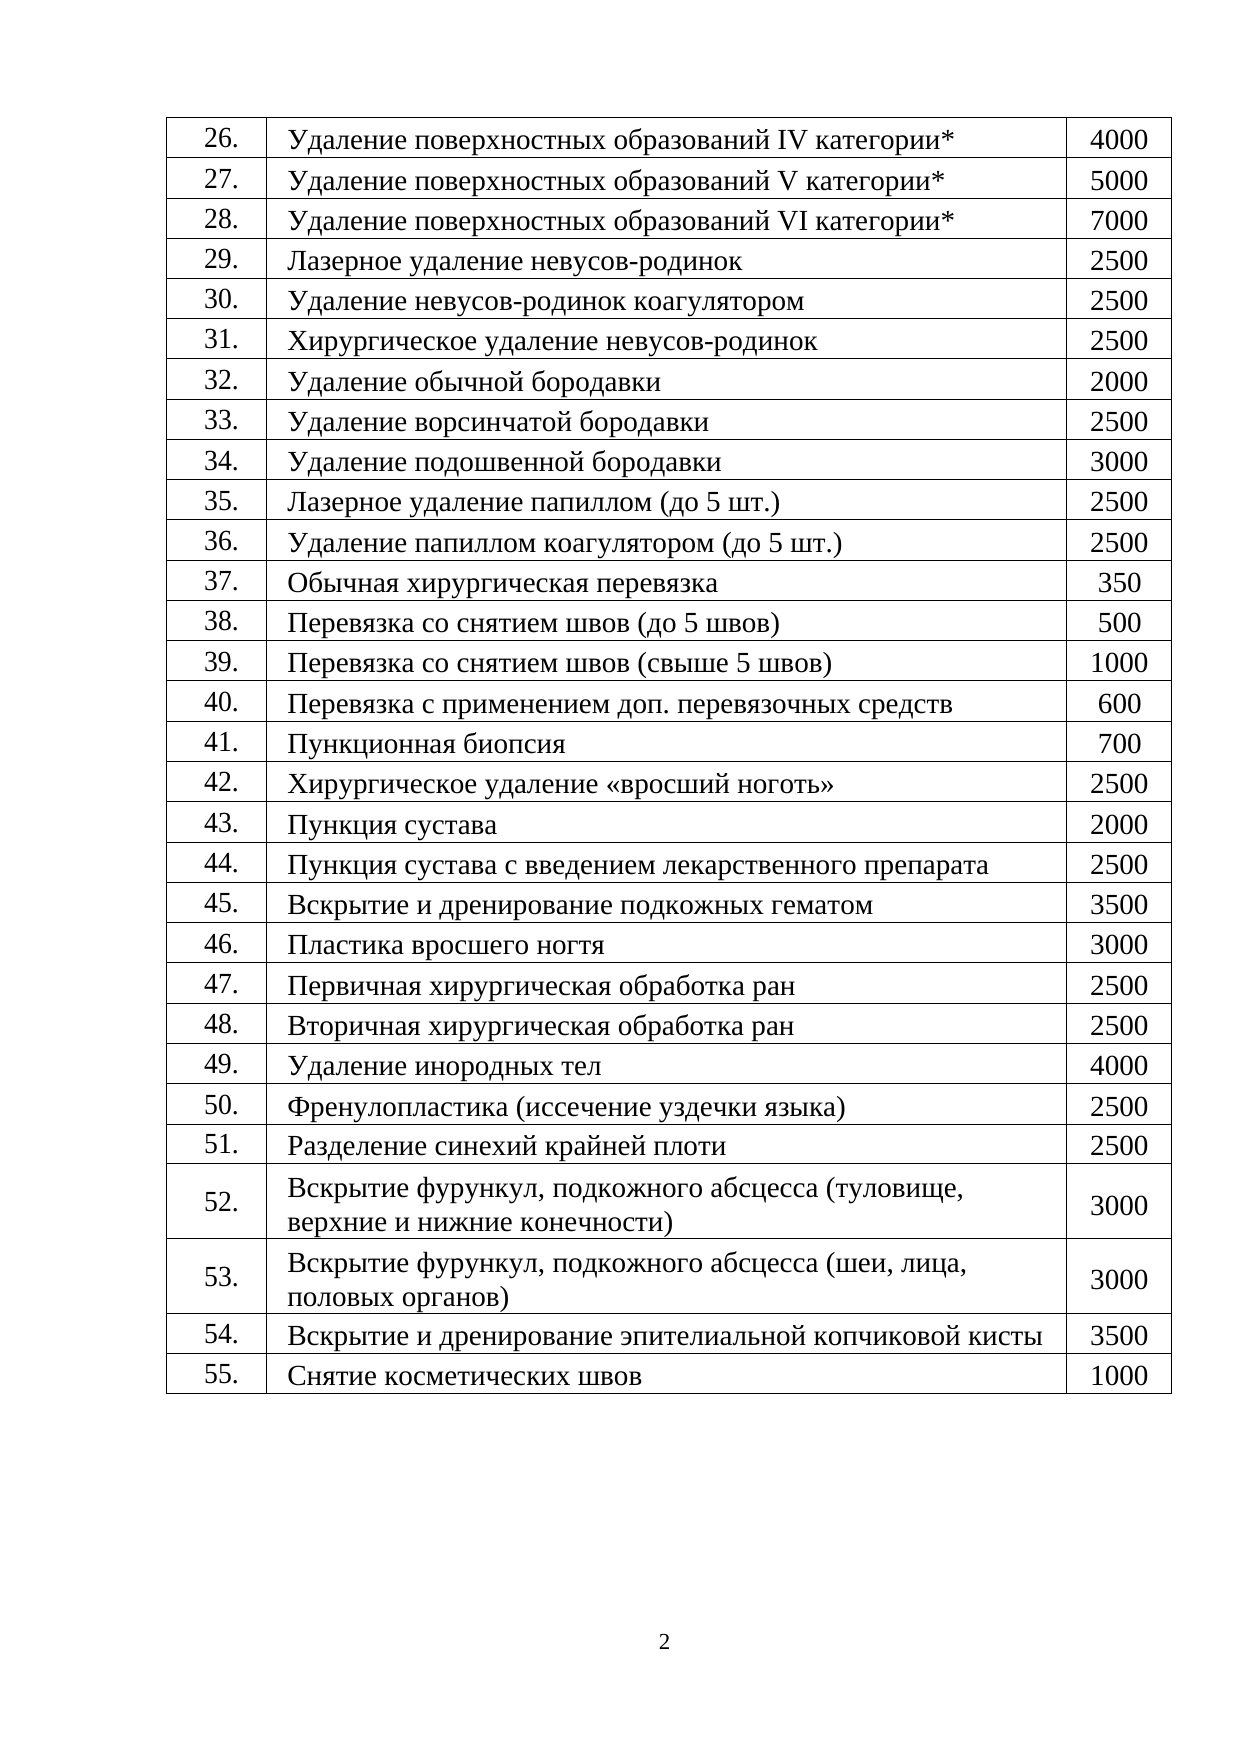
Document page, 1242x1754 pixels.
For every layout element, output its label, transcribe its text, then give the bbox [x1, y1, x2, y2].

table_cell 37. [167, 561, 266, 600]
table_cell Вторичная хирургическая обработка ран [267, 1004, 1066, 1043]
table_cell 31. [167, 319, 266, 358]
table_cell Хирургическое удаление невусов-родинок [267, 319, 1066, 358]
table_cell 2500 [1067, 400, 1171, 439]
table_cell 46. [167, 923, 266, 962]
table_cell 41. [167, 722, 266, 761]
table_cell 2500 [1067, 1084, 1171, 1123]
table_cell 42. [167, 762, 266, 801]
table_cell 27. [167, 158, 266, 197]
table_cell 3000 [1067, 1164, 1171, 1238]
table_cell 1000 [1067, 641, 1171, 680]
table_cell Обычная хирургическая перевязка [267, 561, 1066, 600]
table_cell Удаление поверхностных образований IV категории* [267, 118, 1066, 157]
table_cell 5000 [1067, 158, 1171, 197]
table_cell 3500 [1067, 1314, 1171, 1353]
table_cell 30. [167, 279, 266, 318]
table_cell 350 [1067, 561, 1171, 600]
table_cell 47. [167, 963, 266, 1003]
table_cell 43. [167, 802, 266, 842]
table_cell 54. [167, 1314, 266, 1353]
table_cell 3000 [1067, 1239, 1171, 1312]
table_cell 600 [1067, 681, 1171, 721]
table_cell Пункция сустава с введением лекарственного препарата [267, 843, 1066, 882]
table_cell 50. [167, 1084, 266, 1123]
table_cell 2500 [1067, 1004, 1171, 1043]
table_cell Удаление папиллом коагулятором (до 5 шт.) [267, 520, 1066, 560]
table_cell 2500 [1067, 319, 1171, 358]
table_cell Удаление инородных тел [267, 1044, 1066, 1083]
table_cell 2500 [1067, 520, 1171, 560]
table_cell 49. [167, 1044, 266, 1083]
table_cell 26. [167, 118, 266, 157]
table_cell 2500 [1067, 239, 1171, 278]
table_cell Удаление поверхностных образований V категории* [267, 158, 1066, 197]
table_cell 2500 [1067, 279, 1171, 318]
table_cell 500 [1067, 601, 1171, 640]
table_cell 2000 [1067, 359, 1171, 398]
table_cell Пластика вросшего ногтя [267, 923, 1066, 962]
table_cell 7000 [1067, 199, 1171, 237]
table_cell Вскрытие фурункул, подкожного абсцесса (шеи, лица, половых органов) [267, 1239, 1066, 1312]
table_cell Перевязка со снятием швов (свыше 5 швов) [267, 641, 1066, 680]
table_cell Удаление ворсинчатой бородавки [267, 400, 1066, 439]
table_cell Перевязка с применением доп. перевязочных средств [267, 681, 1066, 721]
table_cell Лазерное удаление невусов-родинок [267, 239, 1066, 278]
table_cell Лазерное удаление папиллом (до 5 шт.) [267, 480, 1066, 519]
table_cell 40. [167, 681, 266, 721]
table_cell 28. [167, 199, 266, 237]
table_cell 48. [167, 1004, 266, 1043]
table_cell Снятие косметических швов [267, 1354, 1066, 1393]
table_cell 55. [167, 1354, 266, 1393]
table_cell Удаление подошвенной бородавки [267, 440, 1066, 479]
table_cell 2500 [1067, 762, 1171, 801]
table_cell Вскрытие фурункул, подкожного абсцесса (туловище, верхние и нижние конечности) [267, 1164, 1066, 1238]
table_cell Первичная хирургическая обработка ран [267, 963, 1066, 1003]
table_cell 29. [167, 239, 266, 278]
table_cell 2500 [1067, 843, 1171, 882]
table_cell Френулопластика (иссечение уздечки языка) [267, 1084, 1066, 1123]
table_cell 32. [167, 359, 266, 398]
table_cell 2500 [1067, 480, 1171, 519]
table_cell Удаление обычной бородавки [267, 359, 1066, 398]
table_cell 38. [167, 601, 266, 640]
table_cell Удаление поверхностных образований VI категории* [267, 199, 1066, 237]
table_cell 52. [167, 1164, 266, 1238]
table_cell 36. [167, 520, 266, 560]
table_cell Вскрытие и дренирование подкожных гематом [267, 883, 1066, 922]
table_cell 51. [167, 1125, 266, 1163]
table_cell 2000 [1067, 802, 1171, 842]
table_cell Удаление невусов-родинок коагулятором [267, 279, 1066, 318]
table_cell 34. [167, 440, 266, 479]
table_cell 2500 [1067, 1125, 1171, 1163]
table_cell 3500 [1067, 883, 1171, 922]
table_cell Разделение синехий крайней плоти [267, 1125, 1066, 1163]
table_cell 2500 [1067, 963, 1171, 1003]
table_cell 39. [167, 641, 266, 680]
table_cell 1000 [1067, 1354, 1171, 1393]
table_cell 45. [167, 883, 266, 922]
table_cell 44. [167, 843, 266, 882]
table_cell 700 [1067, 722, 1171, 761]
table_cell 4000 [1067, 1044, 1171, 1083]
table_cell Пункция сустава [267, 802, 1066, 842]
table_cell Перевязка со снятием швов (до 5 швов) [267, 601, 1066, 640]
table_cell 33. [167, 400, 266, 439]
table_cell Хирургическое удаление «вросший ноготь» [267, 762, 1066, 801]
table_cell Вскрытие и дренирование эпителиальной копчиковой кисты [267, 1314, 1066, 1353]
table_cell 53. [167, 1239, 266, 1312]
table_cell 35. [167, 480, 266, 519]
table_cell 3000 [1067, 923, 1171, 962]
table_cell 3000 [1067, 440, 1171, 479]
table_cell Пункционная биопсия [267, 722, 1066, 761]
table_cell 4000 [1067, 118, 1171, 157]
